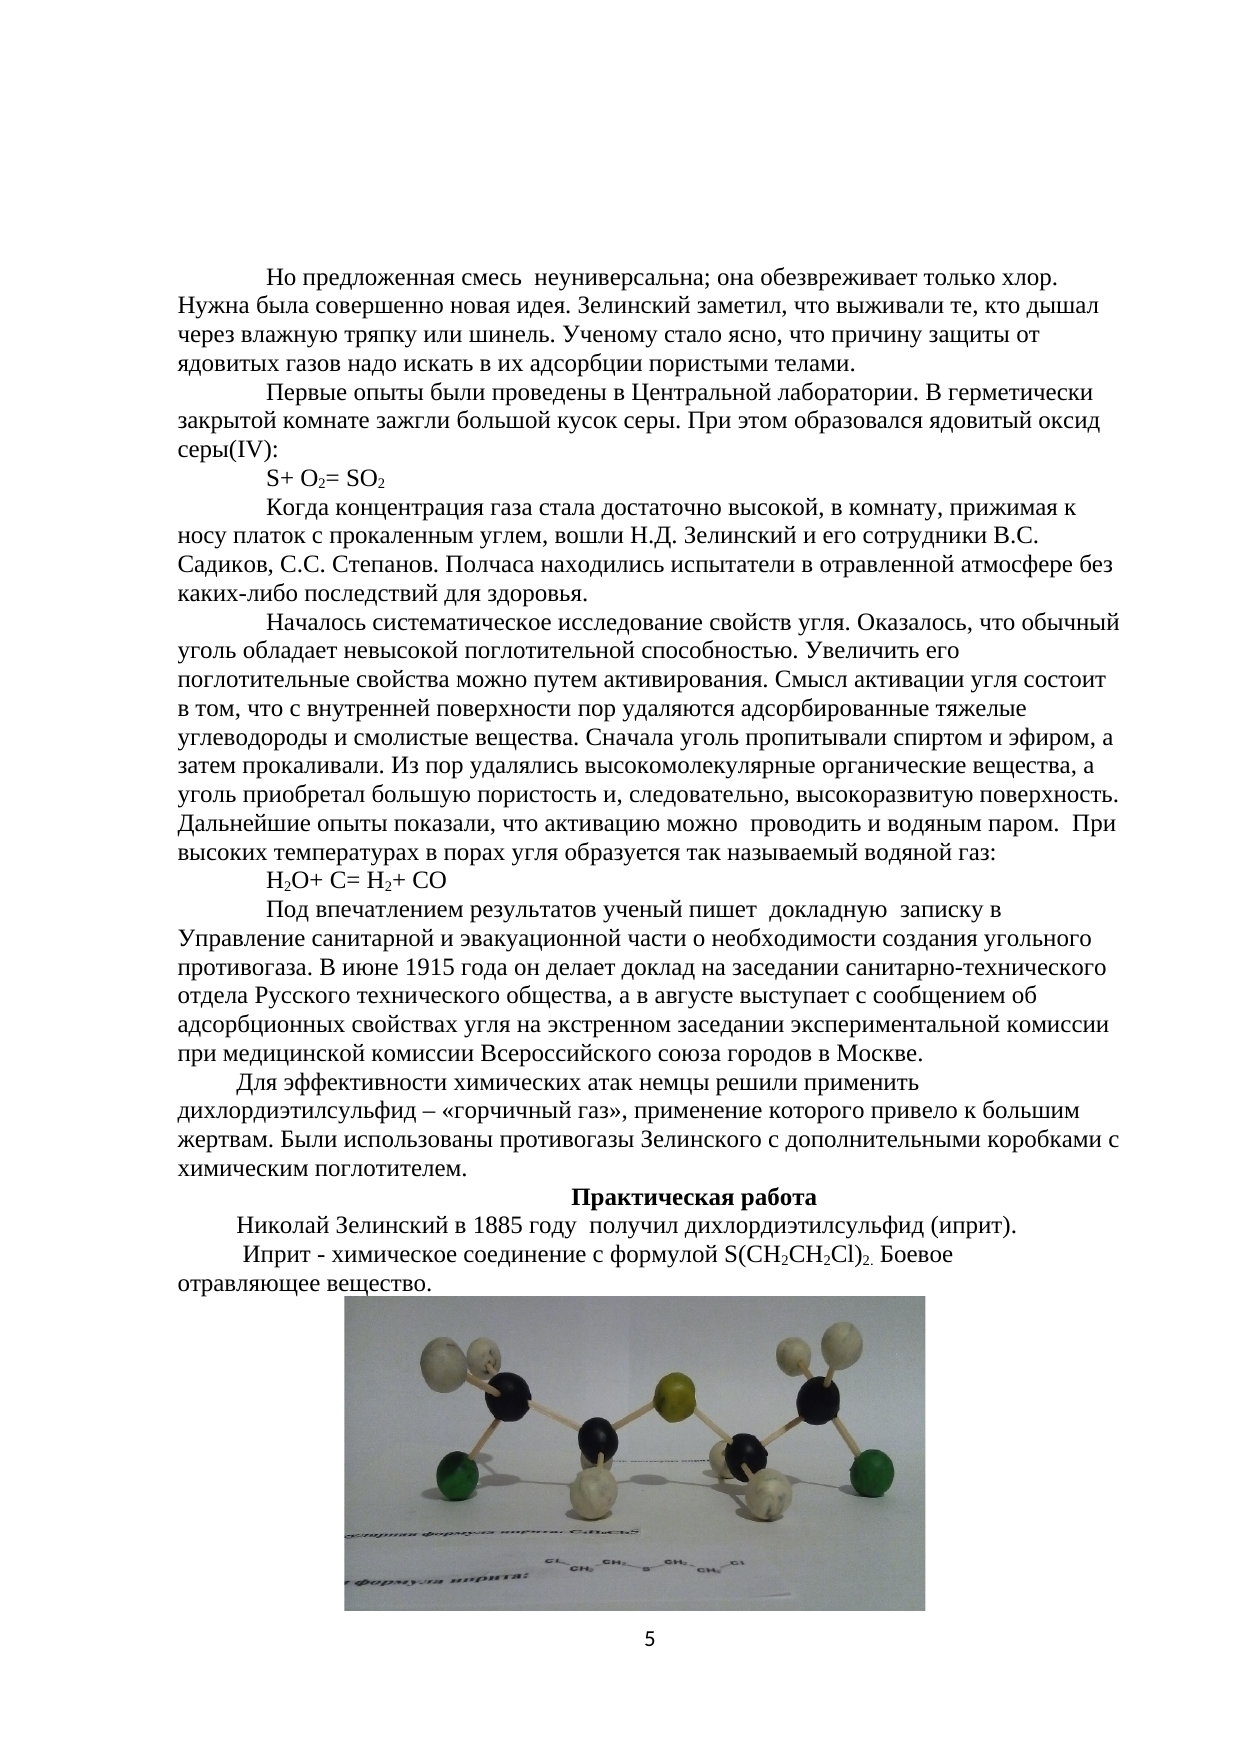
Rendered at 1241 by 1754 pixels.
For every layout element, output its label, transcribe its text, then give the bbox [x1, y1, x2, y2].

text S+ O2= SO2 [177, 463, 1122, 492]
text H2O+ C= H2+ CO [177, 866, 1122, 894]
text Началось систематическое исследование свойств угля. Оказалось, что обычный уголь обладает невысокой поглотительной способностью. Увеличить его поглотительные свойства можно путем активирования. Смысл активации угля состоит в том, что с внутренней поверхности пор удаляются адсорбированные тяжелые углеводороды и смолистые вещества. Сначала уголь пропитывали спиртом и эфиром, а затем прокаливали. Из пор удалялись высокомолекулярные органические вещества, а уголь приобретал большую пористость и, следовательно, высокоразвитую поверхность. Дальнейшие опыты показали, что активацию можно проводить и водяным паром. При высоких температурах в порах угля образуется так называемый водяной газ: [177, 607, 1122, 866]
text Первые опыты были проведены в Центральной лаборатории. В герметически закрытой комнате зажгли большой кусок серы. При этом образовался ядовитый оксид серы(IV): [177, 377, 1122, 463]
text Практическая работа [177, 1182, 1122, 1211]
picture [344, 1296, 926, 1611]
text Под впечатлением результатов ученый пишет докладную записку в Управление санитарной и эвакуационной части о необходимости создания угольного противогаза. В июне 1915 года он делает доклад на заседании санитарно-технического отдела Русского технического общества, а в августе выступает с сообщением об адсорбционных свойствах угля на экстренном заседании экспериментальной комиссии при медицинской комиссии Всероссийского союза городов в Москве. [177, 894, 1122, 1067]
text Когда концентрация газа стала достаточно высокой, в комнату, прижимая к носу платок с прокаленным углем, вошли Н.Д. Зелинский и его сотрудники В.С. Садиков, С.С. Степанов. Полчаса находились испытатели в отравленной атмосфере без каких-либо последствий для здоровья. [177, 492, 1122, 607]
text Но предложенная смесь неуниверсальна; она обезвреживает только хлор. Нужна была совершенно новая идея. Зелинский заметил, что выживали те, кто дышал через влажную тряпку или шинель. Ученому стало ясно, что причину защиты от ядовитых газов надо искать в их адсорбции пористыми телами. [177, 262, 1122, 377]
text Для эффективности химических атак немцы решили применить дихлордиэтилсульфид – «горчичный газ», применение которого привело к большим жертвам. Были использованы противогазы Зелинского с дополнительными коробками с химическим поглотителем. [177, 1067, 1122, 1182]
text Николай Зелинский в 1885 году получил дихлордиэтилсульфид (иприт). [177, 1211, 1093, 1239]
text Иприт - химическое соединение с формулой S(CH2CH2Cl)2. Боевое отравляющее вещество. [177, 1239, 1093, 1297]
